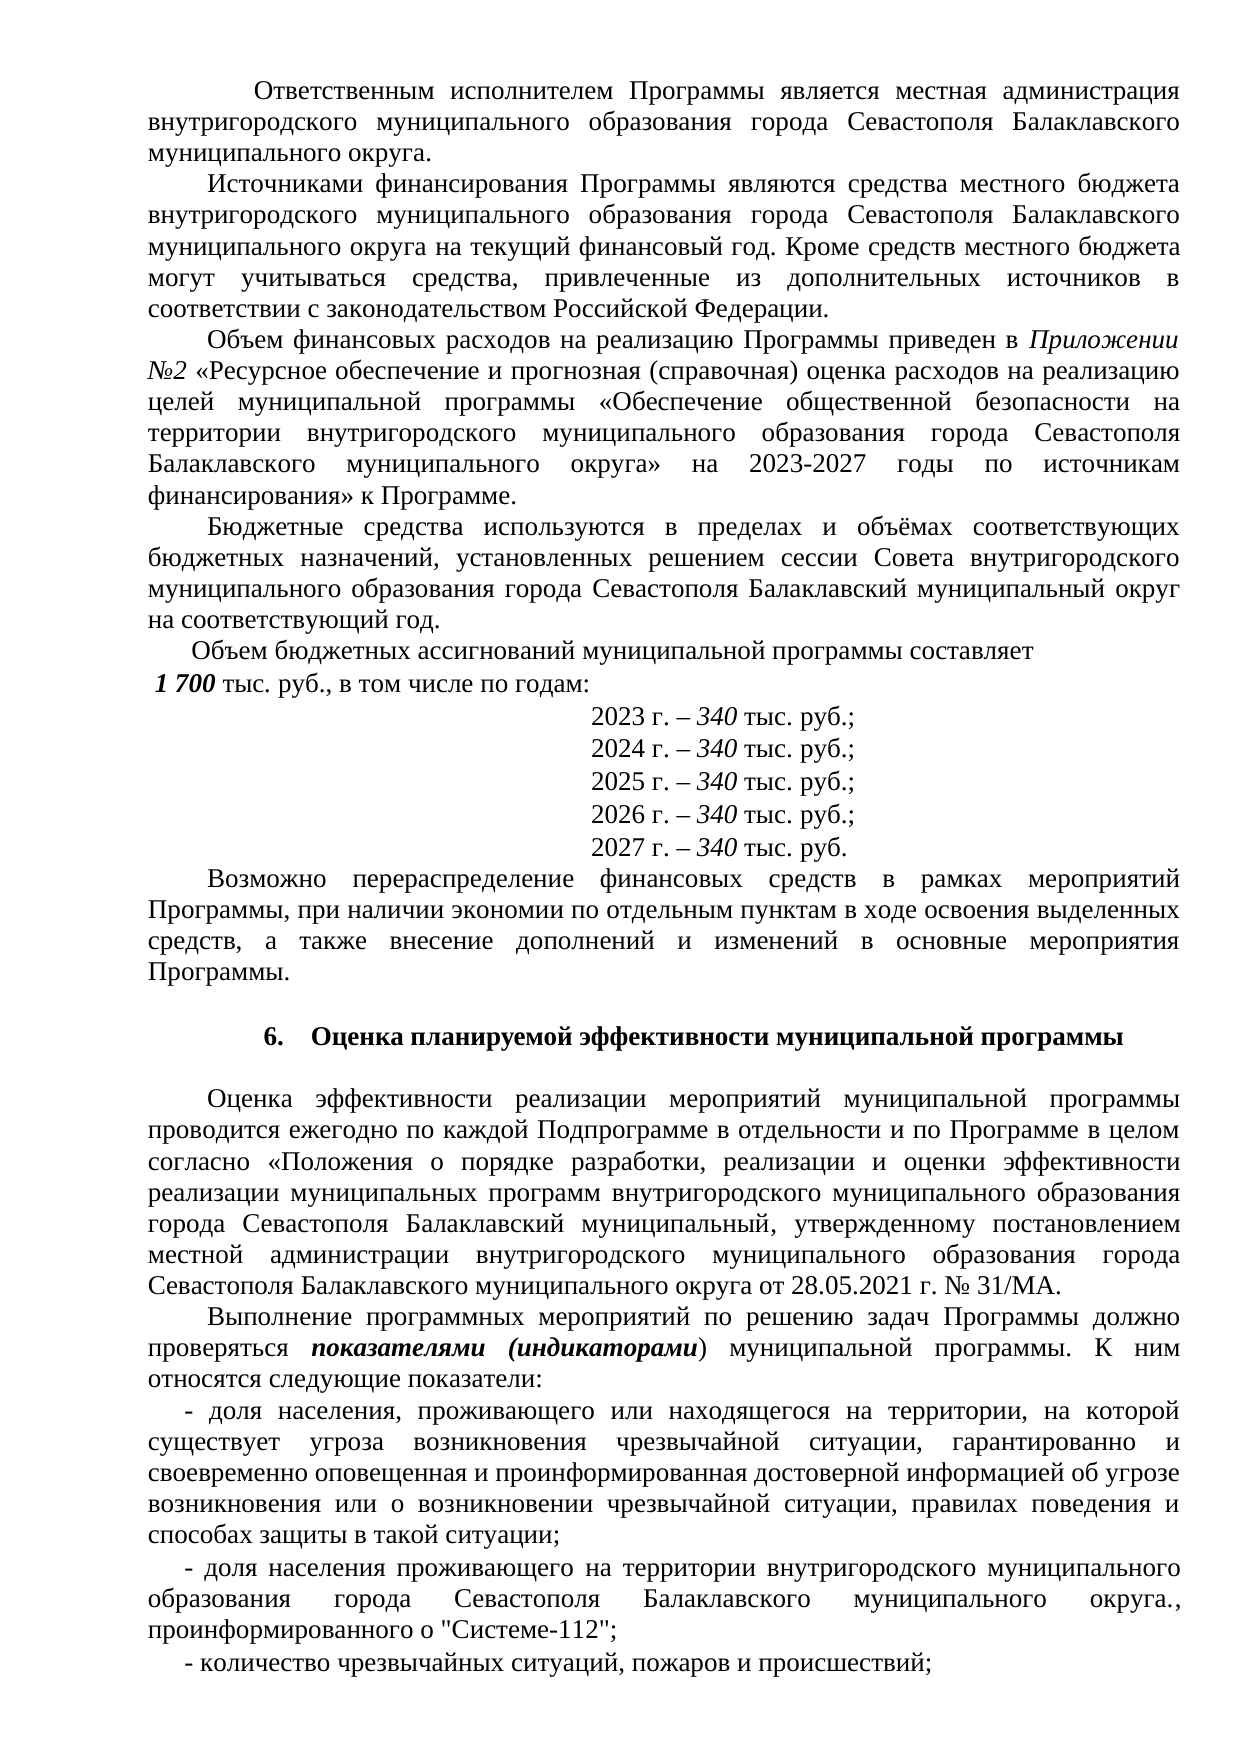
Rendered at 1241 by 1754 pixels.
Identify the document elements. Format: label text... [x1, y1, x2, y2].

text Ответственным исполнителем Программы является местная администрация внутригородского муниципального образования города Севастополя Балаклавского муниципального округа. [148, 74, 1181, 167]
text Объем финансовых расходов на реализацию Программы приведен в Приложении №2 «Ресурсное обеспечение и прогнозная (справочная) оценка расходов на реализацию целей муниципальной программы «Обеспечение общественной безопасности на территории внутригородского муниципального образования города Севастополя Балаклавского муниципального округа» на 2023-2027 годы по источникам финансирования» к Программе. [148, 323, 1181, 510]
text - количество чрезвычайных ситуаций, пожаров и происшествий; [148, 1646, 1181, 1677]
text 2023 г. – 340 тыс. руб.; [148, 700, 1181, 731]
text Возможно перераспределение финансовых средств в рамках мероприятий Программы, при наличии экономии по отдельным пунктам в ходе освоения выделенных средств, а также внесение дополнений и изменений в основные мероприятия Программы. [148, 862, 1181, 986]
text 2027 г. – 340 тыс. руб. [148, 831, 1181, 862]
text Выполнение программных мероприятий по решению задач Программы должно проверяться показателями (индикаторами) муниципальной программы. К ним относятся следующие показатели: [148, 1300, 1181, 1394]
text Источниками финансирования Программы являются средства местного бюджета внутригородского муниципального образования города Севастополя Балаклавского муниципального округа на текущий финансовый год. Кроме средств местного бюджета могут учитываться средства, привлеченные из дополнительных источников в соответствии с законодательством Российской Федерации. [148, 167, 1181, 323]
list 6. Оценка планируемой эффективности муниципальной программы [148, 1020, 1181, 1051]
text Объем бюджетных ассигнований муниципальной программы составляет [148, 634, 1181, 666]
text Оценка эффективности реализации мероприятий муниципальной программы проводится ежегодно по каждой Подпрограмме в отдельности и по Программе в целом согласно «Положения о порядке разработки, реализации и оценки эффективности реализации муниципальных программ внутригородского муниципального образования города Севастополя Балаклавский муниципальный, утвержденному постановлением местной администрации внутригородского муниципального образования города Севастополя Балаклавского муниципального округа от 28.05.2021 г. № 31/МА. [148, 1082, 1181, 1300]
text 2026 г. – 340 тыс. руб.; [148, 798, 1181, 829]
text 2025 г. – 340 тыс. руб.; [148, 765, 1181, 796]
text 2024 г. – 340 тыс. руб.; [148, 733, 1181, 764]
text - доля населения проживающего на территории внутригородского муниципального образования города Севастополя Балаклавского муниципального округа., проинформированного о "Системе-112"; [148, 1551, 1181, 1644]
text Бюджетные средства используются в пределах и объёмах соответствующих бюджетных назначений, установленных решением сессии Совета внутригородского муниципального образования города Севастополя Балаклавский муниципальный округ на соответствующий год. [148, 510, 1181, 634]
text 1 700 тыс. руб., в том числе по годам: [148, 667, 1181, 698]
text - доля населения, проживающего или находящегося на территории, на которой существует угроза возникновения чрезвычайной ситуации, гарантированно и своевременно оповещенная и проинформированная достоверной информацией об угрозе возникновения или о возникновении чрезвычайной ситуации, правилах поведения и способах защиты в такой ситуации; [148, 1394, 1181, 1549]
